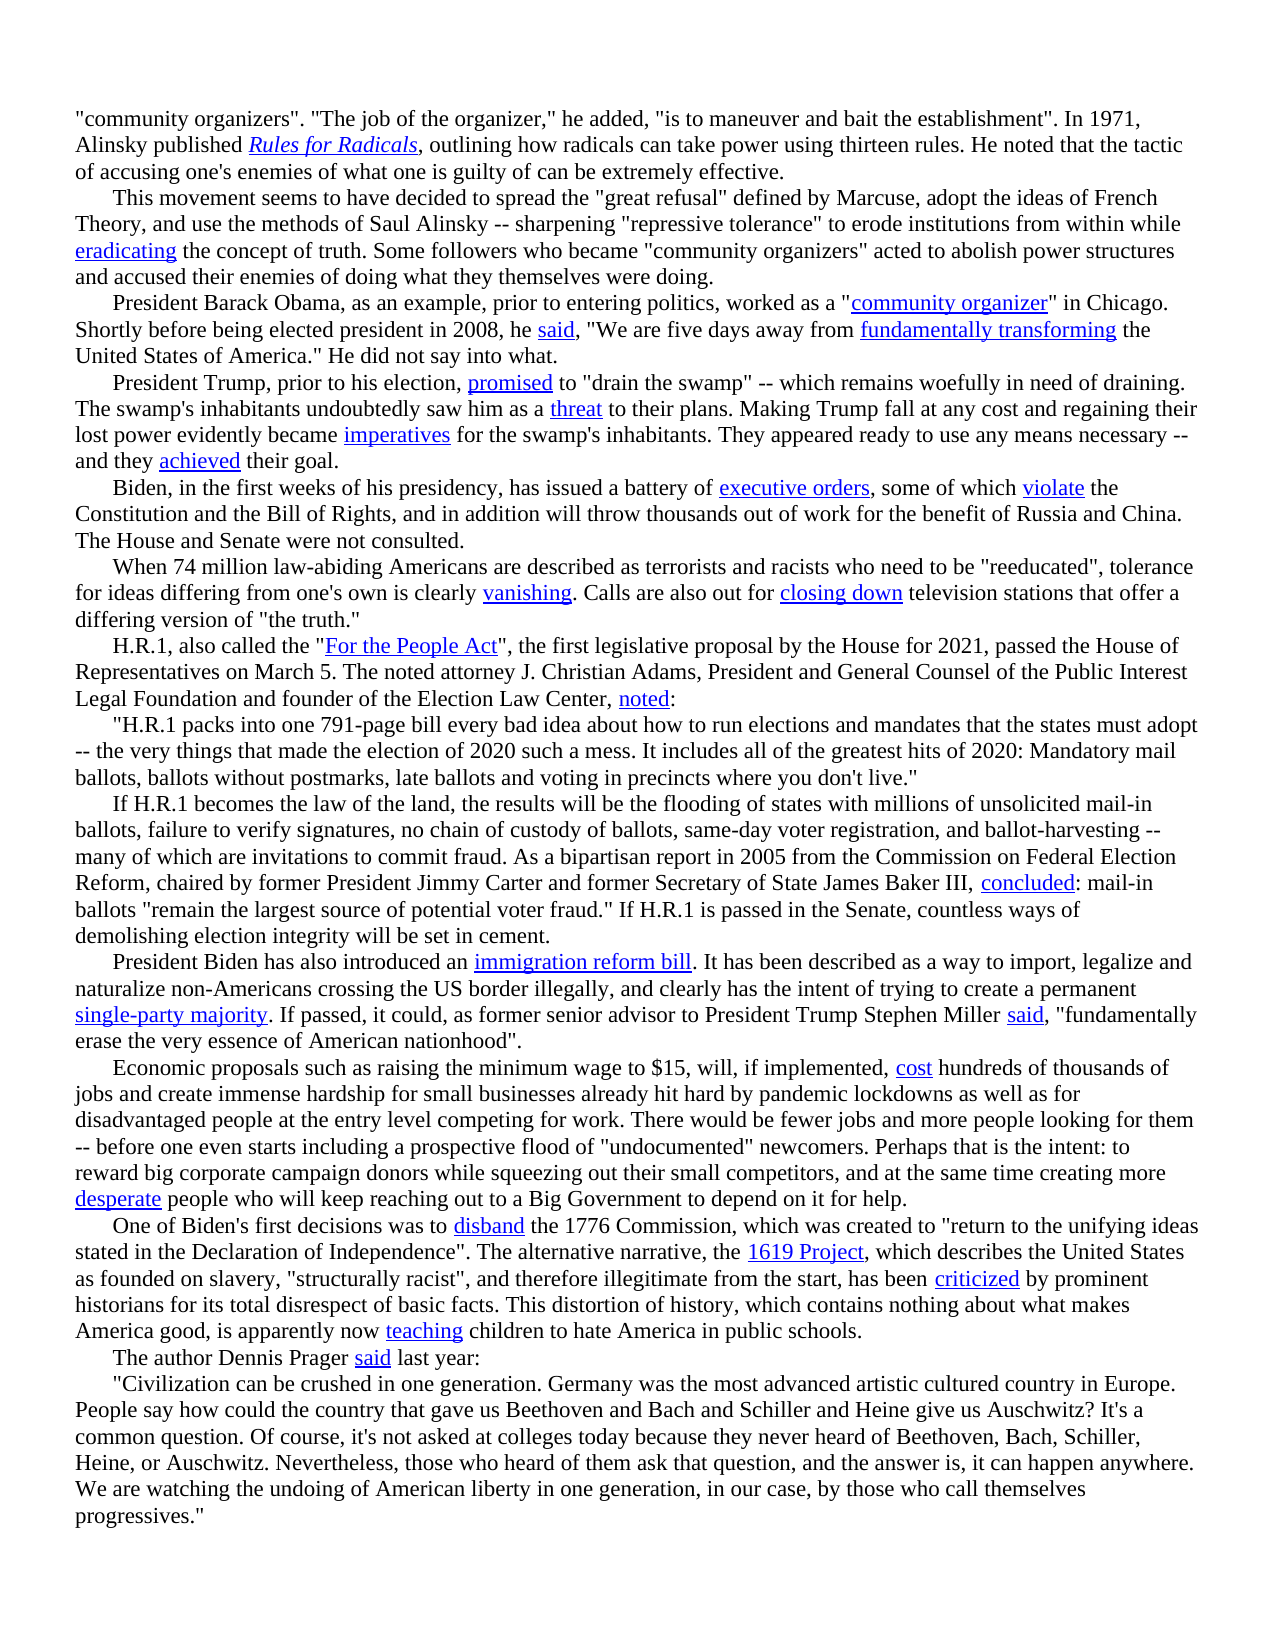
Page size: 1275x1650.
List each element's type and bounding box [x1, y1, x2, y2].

text [75, 105, 1200, 1528]
